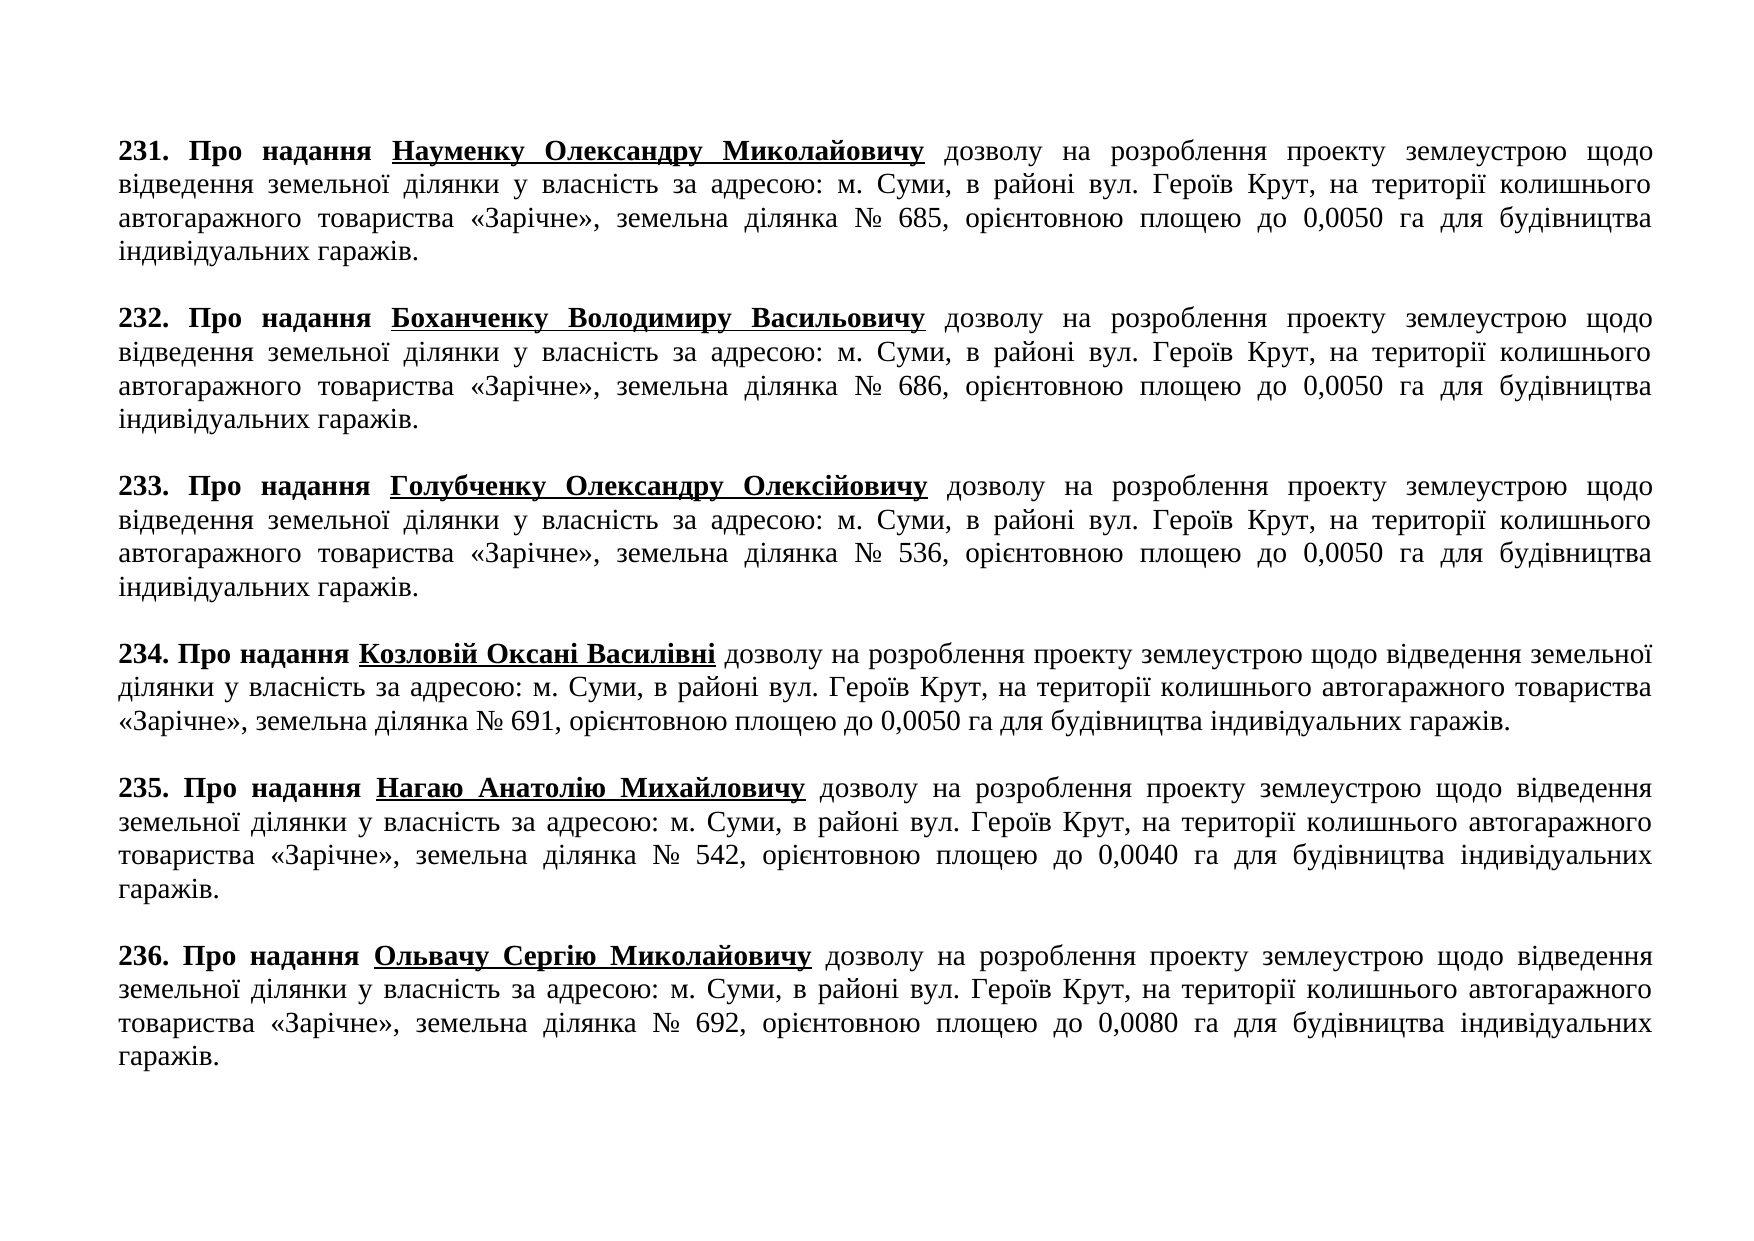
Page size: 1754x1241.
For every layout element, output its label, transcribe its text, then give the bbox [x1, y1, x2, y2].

text 232. Про надання Боханченку Володимиру Васильовичу дозволу на розроблення проекту землеустрою щодо відведення земельної ділянки у власність за адресою: м. Суми, в районі вул. Героїв Крут, на території колишнього автогаражного товариства «Зарічне», земельна ділянка № 686, орієнтовною площею до 0,0050 га для будівництва індивідуальних гаражів. [118, 301, 1654, 435]
text 233. Про надання Голубченку Олександру Олексійовичу дозволу на розроблення проекту землеустрою щодо відведення земельної ділянки у власність за адресою: м. Суми, в районі вул. Героїв Крут, на території колишнього автогаражного товариства «Зарічне», земельна ділянка № 536, орієнтовною площею до 0,0050 га для будівництва індивідуальних гаражів. [118, 468, 1654, 602]
text 235. Про надання Нагаю Анатолію Михайловичу дозволу на розроблення проекту землеустрою щодо відведення земельної ділянки у власність за адресою: м. Суми, в районі вул. Героїв Крут, на території колишнього автогаражного товариства «Зарічне», земельна ділянка № 542, орієнтовною площею до 0,0040 га для будівництва індивідуальних гаражів. [118, 770, 1654, 904]
text 234. Про надання Козловій Оксані Василівні дозволу на розроблення проекту землеустрою щодо відведення земельної ділянки у власність за адресою: м. Суми, в районі вул. Героїв Крут, на території колишнього автогаражного товариства «Зарічне», земельна ділянка № 691, орієнтовною площею до 0,0050 га для будівництва індивідуальних гаражів. [118, 636, 1654, 737]
text 236. Про надання Ольвачу Сергію Миколайовичу дозволу на розроблення проекту землеустрою щодо відведення земельної ділянки у власність за адресою: м. Суми, в районі вул. Героїв Крут, на території колишнього автогаражного товариства «Зарічне», земельна ділянка № 692, орієнтовною площею до 0,0080 га для будівництва індивідуальних гаражів. [118, 938, 1654, 1072]
text 231. Про надання Науменку Олександру Миколайовичу дозволу на розроблення проекту землеустрою щодо відведення земельної ділянки у власність за адресою: м. Суми, в районі вул. Героїв Крут, на території колишнього автогаражного товариства «Зарічне», земельна ділянка № 685, орієнтовною площею до 0,0050 га для будівництва індивідуальних гаражів. [118, 133, 1654, 267]
